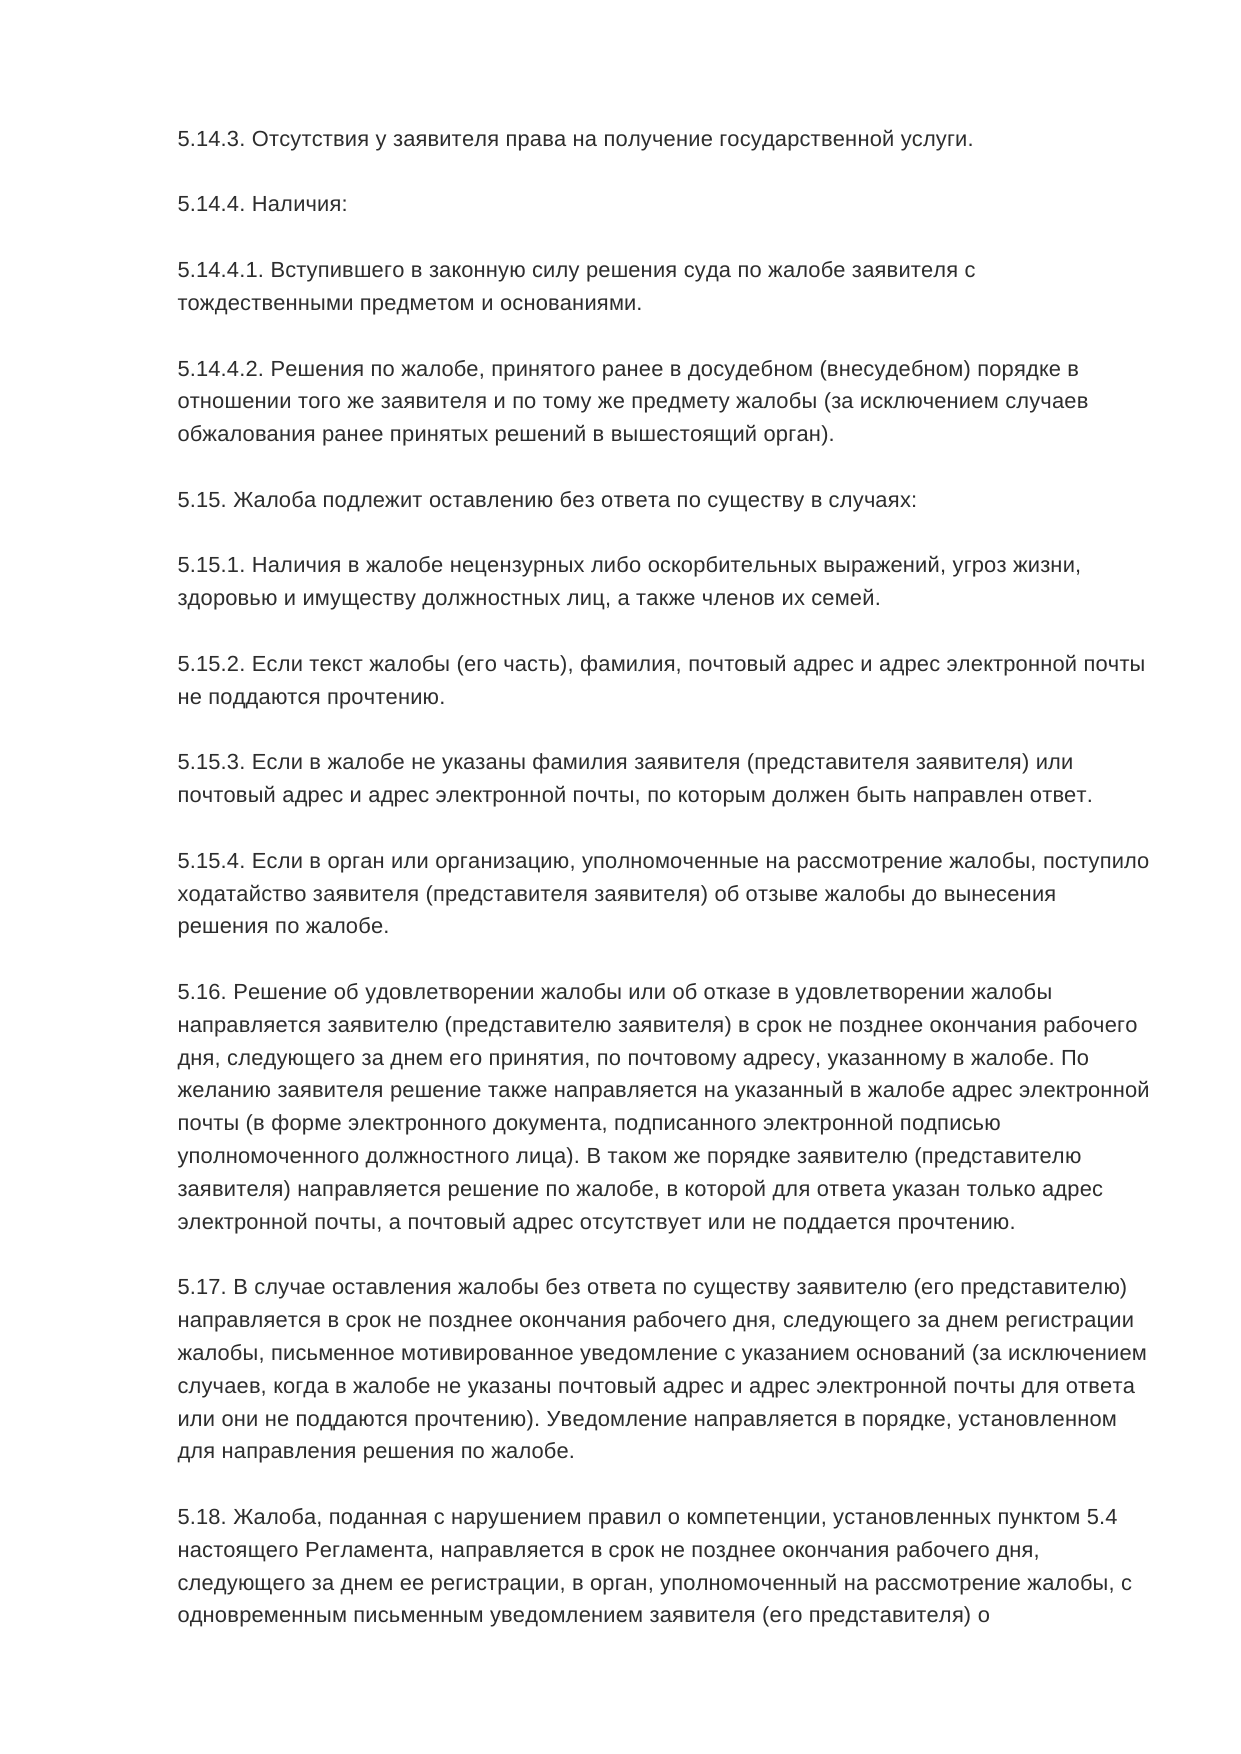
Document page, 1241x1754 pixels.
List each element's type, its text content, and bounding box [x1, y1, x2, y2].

text 5.15.4. Если в орган или организацию, уполномоченные на рассмотрение жалобы, поступило ходатайство заявителя (представителя заявителя) об отзыве жалобы до вынесения решения по жалобе. [177, 840, 1152, 971]
text 5.16. Решение об удовлетворении жалобы или об отказе в удовлетворении жалобы направляется заявителю (представителю заявителя) в срок не позднее окончания рабочего дня, следующего за днем его принятия, по почтовому адресу, указанному в жалобе. По желанию заявителя решение также направляется на указанный в жалобе адрес электронной почты (в форме электронного документа, подписанного электронной подписью уполномоченного должностного лица). В таком же порядке заявителю (представителю заявителя) направляется решение по жалобе, в которой для ответа указан только адрес электронной почты, а почтовый адрес отсутствует или не поддается прочтению. [177, 971, 1152, 1267]
text 5.14.4.2. Решения по жалобе, принятого ранее в досудебном (внесудебном) порядке в отношении того же заявителя и по тому же предмету жалобы (за исключением случаев обжалования ранее принятых решений в вышестоящий орган). [177, 348, 1152, 479]
text 5.17. В случае оставления жалобы без ответа по существу заявителю (его представителю) направляется в срок не позднее окончания рабочего дня, следующего за днем регистрации жалобы, письменное мотивированное уведомление с указанием оснований (за исключением случаев, когда в жалобе не указаны почтовый адрес и адрес электронной почты для ответа или они не поддаются прочтению). Уведомление направляется в порядке, установленном для направления решения по жалобе. [177, 1267, 1152, 1496]
text 5.15.1. Наличия в жалобе нецензурных либо оскорбительных выражений, угроз жизни, здоровью и имуществу должностных лиц, а также членов их семей. [177, 545, 1152, 643]
text 5.15. Жалоба подлежит оставлению без ответа по существу в случаях: [177, 479, 1152, 545]
text 5.15.2. Если текст жалобы (его часть), фамилия, почтовый адрес и адрес электронной почты не поддаются прочтению. [177, 643, 1152, 742]
text 5.14.4.1. Вступившего в законную силу решения суда по жалобе заявителя с тождественными предметом и основаниями. [177, 249, 1152, 348]
text 5.15.3. Если в жалобе не указаны фамилия заявителя (представителя заявителя) или почтовый адрес и адрес электронной почты, по которым должен быть направлен ответ. [177, 742, 1152, 840]
text 5.14.4. Наличия: [177, 184, 1152, 249]
text 5.14.3. Отсутствия у заявителя права на получение государственной услуги. [177, 118, 1152, 184]
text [177, 1496, 1152, 1627]
